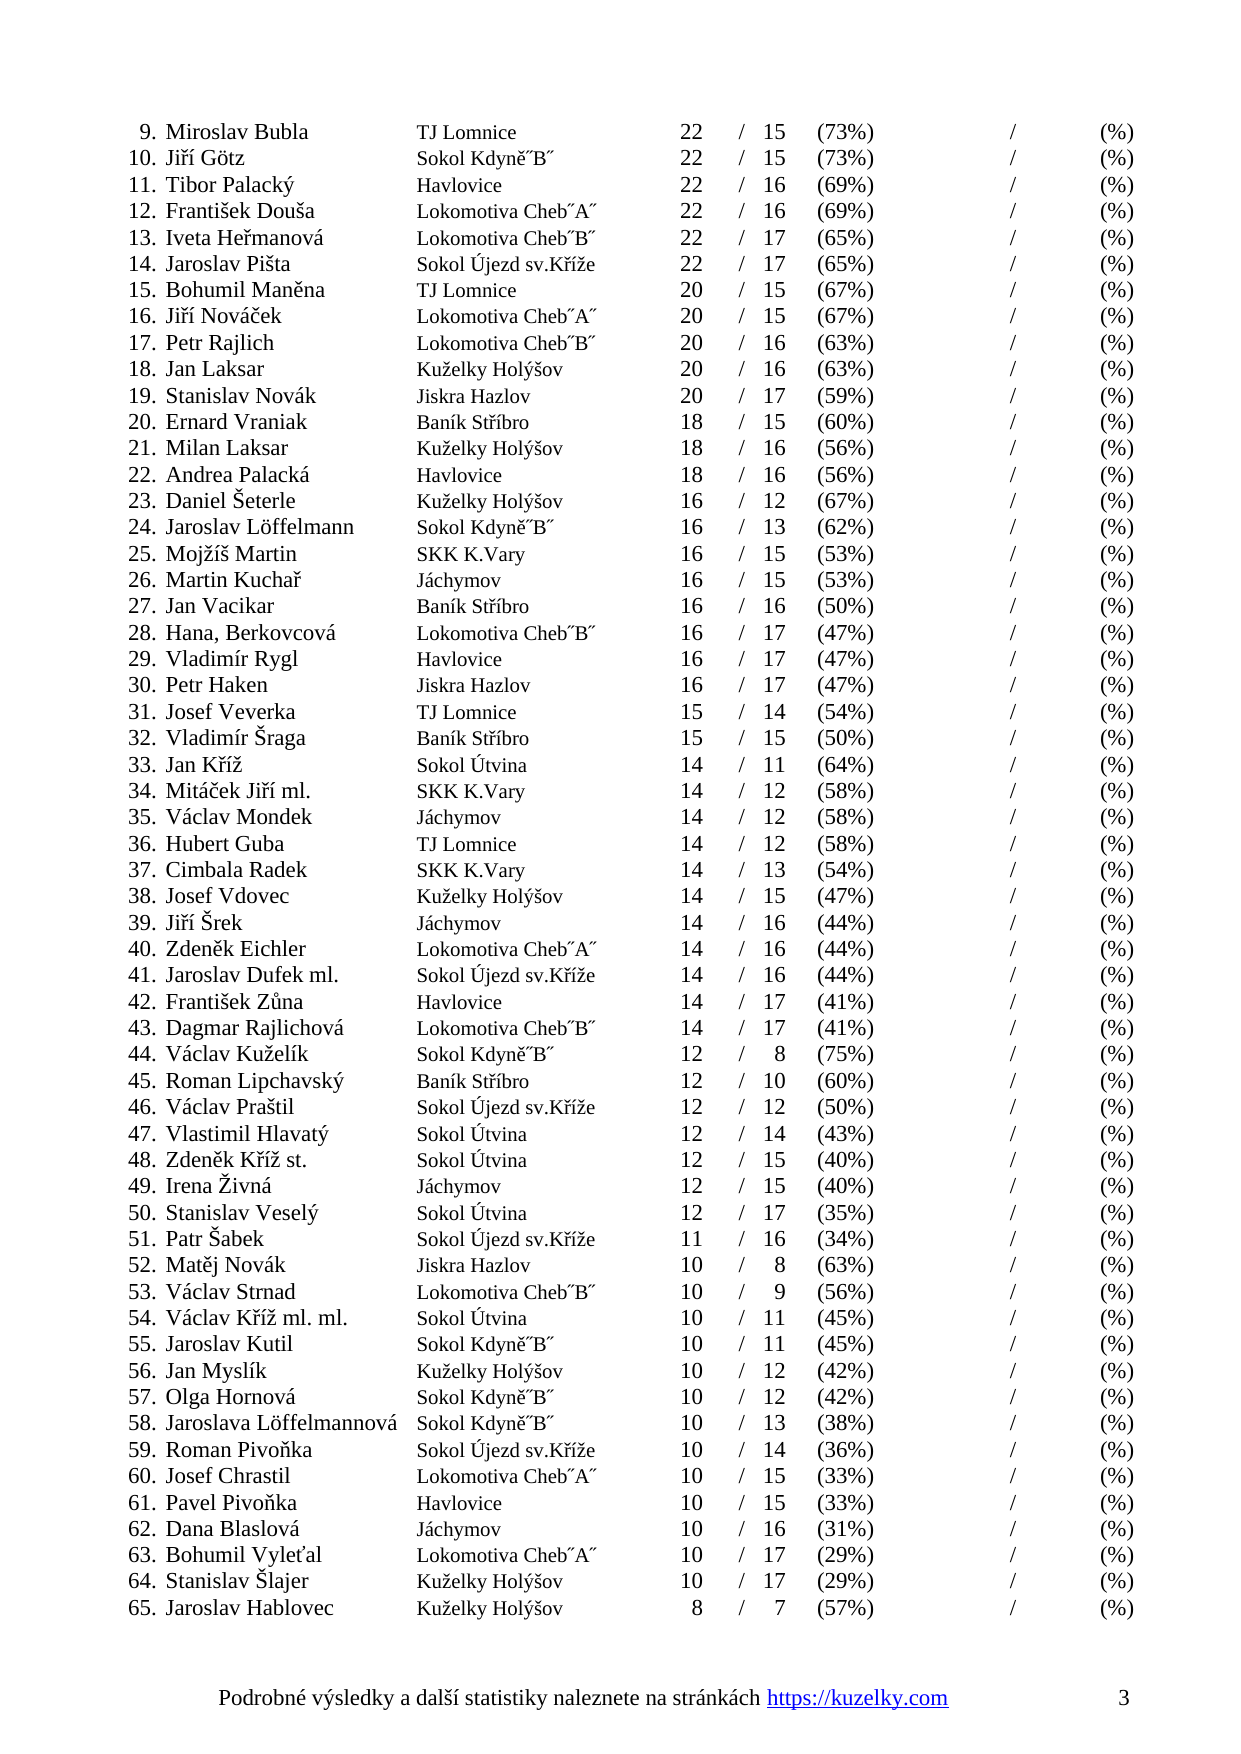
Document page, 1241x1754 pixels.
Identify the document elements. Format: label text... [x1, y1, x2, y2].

text 33. Jan Kříž Sokol Útvina 14 / 11 (64%) / (%) [106, 751, 1134, 777]
text 18. Jan Laksar Kuželky Holýšov 20 / 16 (63%) / (%) [106, 355, 1134, 382]
text 57. Olga Hornová Sokol Kdyně˝B˝ 10 / 12 (42%) / (%) [106, 1383, 1134, 1409]
text 44. Václav Kuželík Sokol Kdyně˝B˝ 12 / 8 (75%) / (%) [106, 1041, 1134, 1067]
text 14. Jaroslav Pišta Sokol Újezd sv.Kříže 22 / 17 (65%) / (%) [106, 250, 1134, 276]
text 56. Jan Myslík Kuželky Holýšov 10 / 12 (42%) / (%) [106, 1357, 1134, 1383]
text 49. Irena Živná Jáchymov 12 / 15 (40%) / (%) [106, 1172, 1134, 1199]
text 48. Zdeněk Kříž st. Sokol Útvina 12 / 15 (40%) / (%) [106, 1146, 1134, 1172]
text 32. Vladimír Šraga Baník Stříbro 15 / 15 (50%) / (%) [106, 724, 1134, 751]
text 51. Patr Šabek Sokol Újezd sv.Kříže 11 / 16 (34%) / (%) [106, 1225, 1134, 1251]
text 24. Jaroslav Löffelmann Sokol Kdyně˝B˝ 16 / 13 (62%) / (%) [106, 513, 1134, 540]
text 43. Dagmar Rajlichová Lokomotiva Cheb˝B˝ 14 / 17 (41%) / (%) [106, 1014, 1134, 1041]
text 19. Stanislav Novák Jiskra Hazlov 20 / 17 (59%) / (%) [106, 382, 1134, 408]
text 16. Jiří Nováček Lokomotiva Cheb˝A˝ 20 / 15 (67%) / (%) [106, 303, 1134, 329]
text 17. Petr Rajlich Lokomotiva Cheb˝B˝ 20 / 16 (63%) / (%) [106, 329, 1134, 355]
text 12. František Douša Lokomotiva Cheb˝A˝ 22 / 16 (69%) / (%) [106, 197, 1134, 223]
text 26. Martin Kuchař Jáchymov 16 / 15 (53%) / (%) [106, 566, 1134, 592]
text 30. Petr Haken Jiskra Hazlov 16 / 17 (47%) / (%) [106, 672, 1134, 698]
text 54. Václav Kříž ml. ml. Sokol Útvina 10 / 11 (45%) / (%) [106, 1304, 1134, 1330]
text 40. Zdeněk Eichler Lokomotiva Cheb˝A˝ 14 / 16 (44%) / (%) [106, 935, 1134, 961]
text 29. Vladimír Rygl Havlovice 16 / 17 (47%) / (%) [106, 645, 1134, 672]
text 55. Jaroslav Kutil Sokol Kdyně˝B˝ 10 / 11 (45%) / (%) [106, 1330, 1134, 1357]
text 42. František Zůna Havlovice 14 / 17 (41%) / (%) [106, 988, 1134, 1014]
text 47. Vlastimil Hlavatý Sokol Útvina 12 / 14 (43%) / (%) [106, 1119, 1134, 1146]
text 63. Bohumil Vyleťal Lokomotiva Cheb˝A˝ 10 / 17 (29%) / (%) [106, 1541, 1134, 1568]
text 41. Jaroslav Dufek ml. Sokol Újezd sv.Kříže 14 / 16 (44%) / (%) [106, 961, 1134, 988]
text 37. Cimbala Radek SKK K.Vary 14 / 13 (54%) / (%) [106, 856, 1134, 882]
text 64. Stanislav Šlajer Kuželky Holýšov 10 / 17 (29%) / (%) [106, 1568, 1134, 1594]
text 13. Iveta Heřmanová Lokomotiva Cheb˝B˝ 22 / 17 (65%) / (%) [106, 223, 1134, 250]
text 59. Roman Pivoňka Sokol Újezd sv.Kříže 10 / 14 (36%) / (%) [106, 1436, 1134, 1462]
text 50. Stanislav Veselý Sokol Útvina 12 / 17 (35%) / (%) [106, 1199, 1134, 1225]
text 15. Bohumil Maněna TJ Lomnice 20 / 15 (67%) / (%) [106, 276, 1134, 303]
text 31. Josef Veverka TJ Lomnice 15 / 14 (54%) / (%) [106, 698, 1134, 724]
text 45. Roman Lipchavský Baník Stříbro 12 / 10 (60%) / (%) [106, 1067, 1134, 1093]
text 52. Matěj Novák Jiskra Hazlov 10 / 8 (63%) / (%) [106, 1251, 1134, 1278]
text 22. Andrea Palacká Havlovice 18 / 16 (56%) / (%) [106, 461, 1134, 487]
text 38. Josef Vdovec Kuželky Holýšov 14 / 15 (47%) / (%) [106, 882, 1134, 909]
text 34. Mitáček Jiří ml. SKK K.Vary 14 / 12 (58%) / (%) [106, 777, 1134, 803]
text 46. Václav Praštil Sokol Újezd sv.Kříže 12 / 12 (50%) / (%) [106, 1093, 1134, 1119]
text 61. Pavel Pivoňka Havlovice 10 / 15 (33%) / (%) [106, 1488, 1134, 1515]
text 58. Jaroslava Löffelmannová Sokol Kdyně˝B˝ 10 / 13 (38%) / (%) [106, 1409, 1134, 1436]
text 65. Jaroslav Hablovec Kuželky Holýšov 8 / 7 (57%) / (%) [106, 1594, 1134, 1620]
text 53. Václav Strnad Lokomotiva Cheb˝B˝ 10 / 9 (56%) / (%) [106, 1278, 1134, 1304]
text 60. Josef Chrastil Lokomotiva Cheb˝A˝ 10 / 15 (33%) / (%) [106, 1462, 1134, 1488]
text 10. Jiří Götz Sokol Kdyně˝B˝ 22 / 15 (73%) / (%) [106, 144, 1134, 171]
text 28. Hana, Berkovcová Lokomotiva Cheb˝B˝ 16 / 17 (47%) / (%) [106, 619, 1134, 645]
text 25. Mojžíš Martin SKK K.Vary 16 / 15 (53%) / (%) [106, 540, 1134, 566]
text 9. Miroslav Bubla TJ Lomnice 22 / 15 (73%) / (%) [106, 118, 1134, 144]
text 21. Milan Laksar Kuželky Holýšov 18 / 16 (56%) / (%) [106, 434, 1134, 461]
text 23. Daniel Šeterle Kuželky Holýšov 16 / 12 (67%) / (%) [106, 487, 1134, 513]
text 20. Ernard Vraniak Baník Stříbro 18 / 15 (60%) / (%) [106, 408, 1134, 434]
text 36. Hubert Guba TJ Lomnice 14 / 12 (58%) / (%) [106, 830, 1134, 856]
text 27. Jan Vacikar Baník Stříbro 16 / 16 (50%) / (%) [106, 592, 1134, 619]
text 11. Tibor Palacký Havlovice 22 / 16 (69%) / (%) [106, 171, 1134, 197]
text 35. Václav Mondek Jáchymov 14 / 12 (58%) / (%) [106, 803, 1134, 830]
text 62. Dana Blaslová Jáchymov 10 / 16 (31%) / (%) [106, 1515, 1134, 1541]
text 39. Jiří Šrek Jáchymov 14 / 16 (44%) / (%) [106, 909, 1134, 935]
